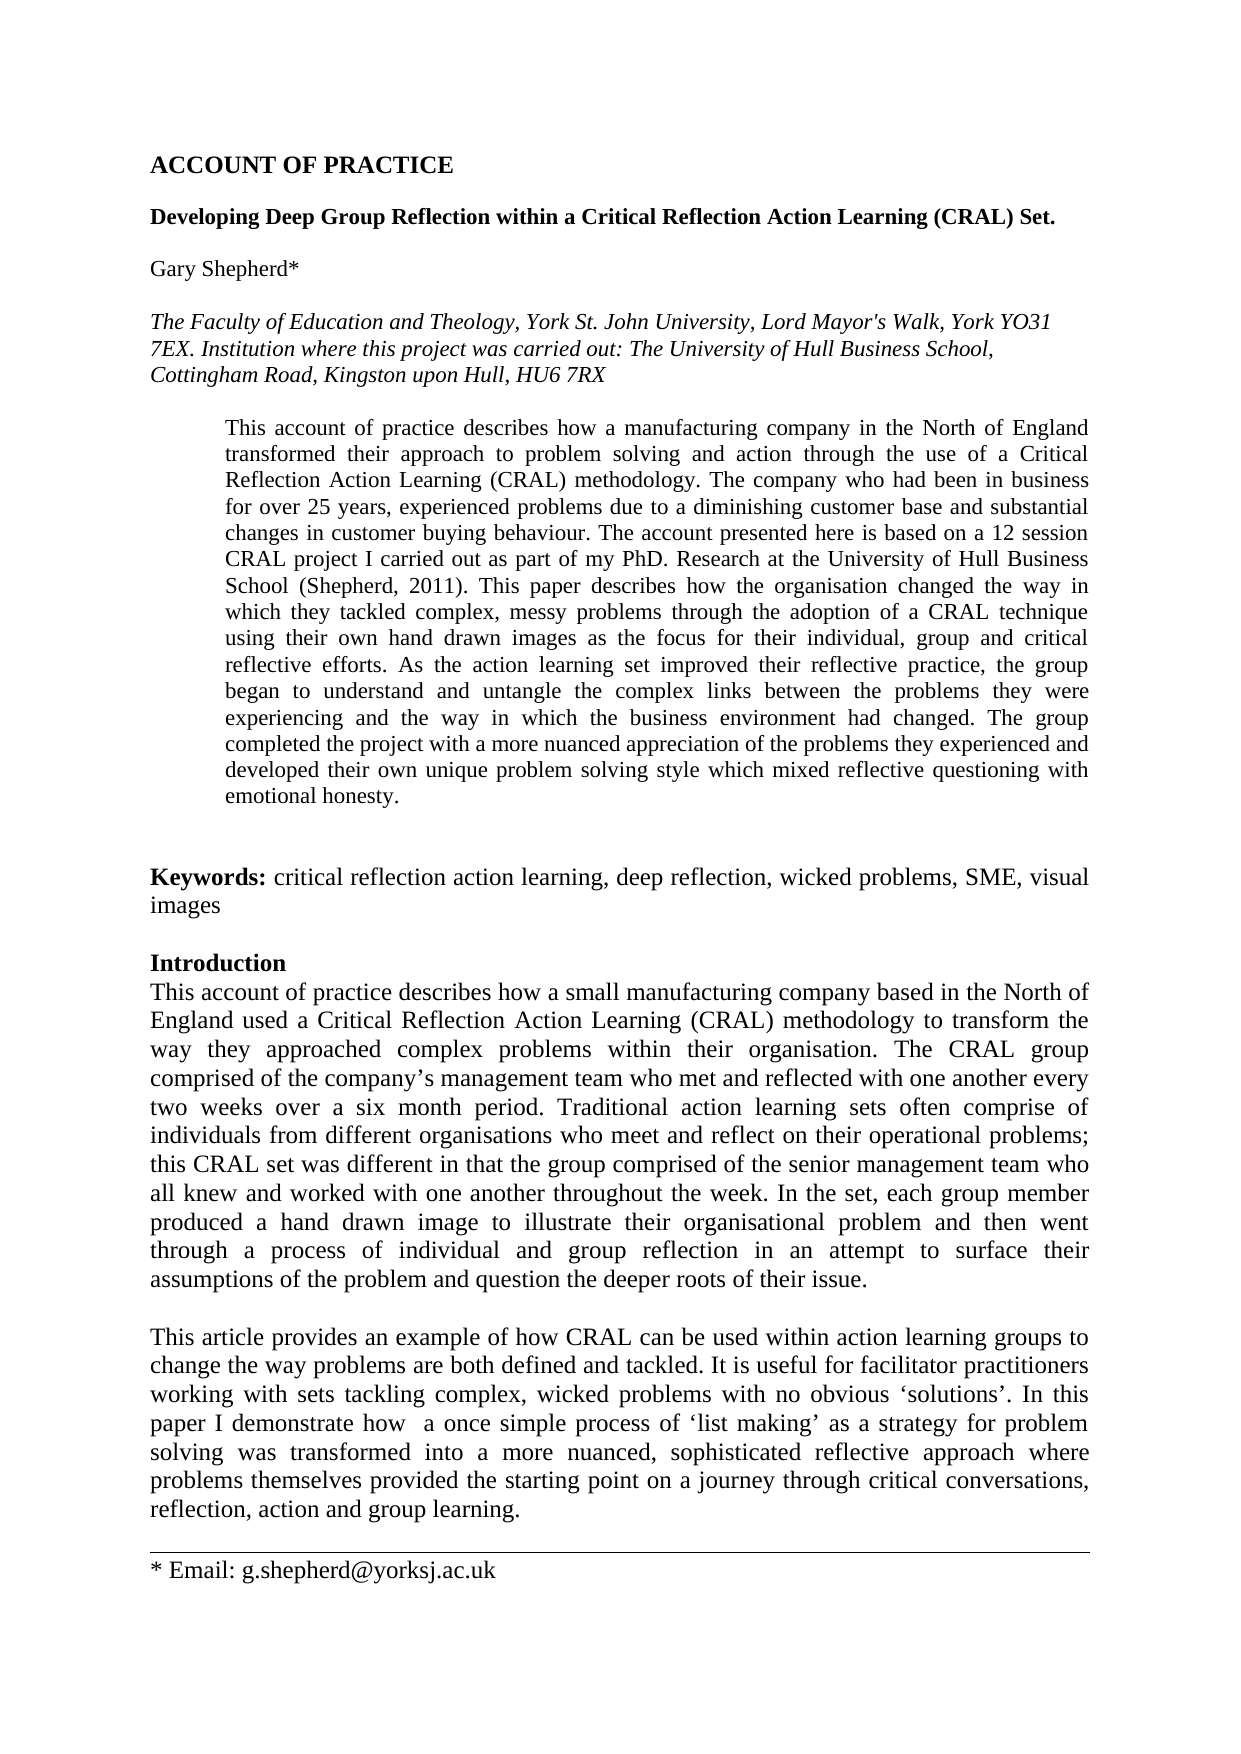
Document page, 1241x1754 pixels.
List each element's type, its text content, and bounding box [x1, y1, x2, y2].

text Developing Deep Group Reflection within a Critical Reflection Action Learning (CRAL) Set. [150, 203, 1090, 229]
text * Email: g.shepherd@yorksj.ac.uk [150, 1553, 1090, 1583]
text The Faculty of Education and Theology, York St. John University, Lord Mayor's Walk, York YO31 7EX. Institution where this project was carried out: The University of Hull Business School, Cottingham Road, Kingston upon Hull, HU6 7RX [150, 308, 1090, 387]
text This account of practice describes how a small manufacturing company based in the North of England used a Critical Reflection Action Learning (CRAL) methodology to transform the way they approached complex problems within their organisation. The CRAL group comprised of the company’s management team who met and reflected with one another every two weeks over a six month period. Traditional action learning sets often comprise of individuals from different organisations who meet and reflect on their operational problems; this CRAL set was different in that the group comprised of the senior management team who all knew and worked with one another throughout the week. In the set, each group member produced a hand drawn image to illustrate their organisational problem and then went through a process of individual and group reflection in an attempt to surface their assumptions of the problem and question the deeper roots of their issue. [150, 977, 1090, 1293]
text Introduction [150, 948, 1090, 977]
text ACCOUNT OF PRACTICE [150, 150, 1090, 179]
text This account of practice describes how a manufacturing company in the North of England transformed their approach to problem solving and action through the use of a Critical Reflection Action Learning (CRAL) methodology. The company who had been in business for over 25 years, experienced problems due to a diminishing customer base and substantial changes in customer buying behaviour. The account presented here is based on a 12 session CRAL project I carried out as part of my PhD. Research at the University of Hull Business School . This paper describes how the organisation changed the way in which they tackled complex, messy problems through the adoption of a CRAL technique using their own hand drawn images as the focus for their individual, group and critical reflective efforts. As the action learning set improved their reflective practice, the group began to understand and untangle the complex links between the problems they were experiencing and the way in which the business environment had changed. The group completed the project with a more nuanced appreciation of the problems they experienced and developed their own unique problem solving style which mixed reflective questioning with emotional honesty. [225, 414, 1090, 809]
text This article provides an example of how CRAL can be used within action learning groups to change the way problems are both defined and tackled. It is useful for facilitator practitioners working with sets tackling complex, wicked problems with no obvious ‘solutions’. In this paper I demonstrate how a once simple process of ‘list making’ as a strategy for problem solving was transformed into a more nuanced, sophisticated reflective approach where problems themselves provided the starting point on a journey through critical conversations, reflection, action and group learning. [150, 1322, 1090, 1523]
text Gary Shepherd* [150, 256, 1090, 282]
text Keywords: critical reflection action learning, deep reflection, wicked problems, SME, visual images [150, 862, 1090, 919]
